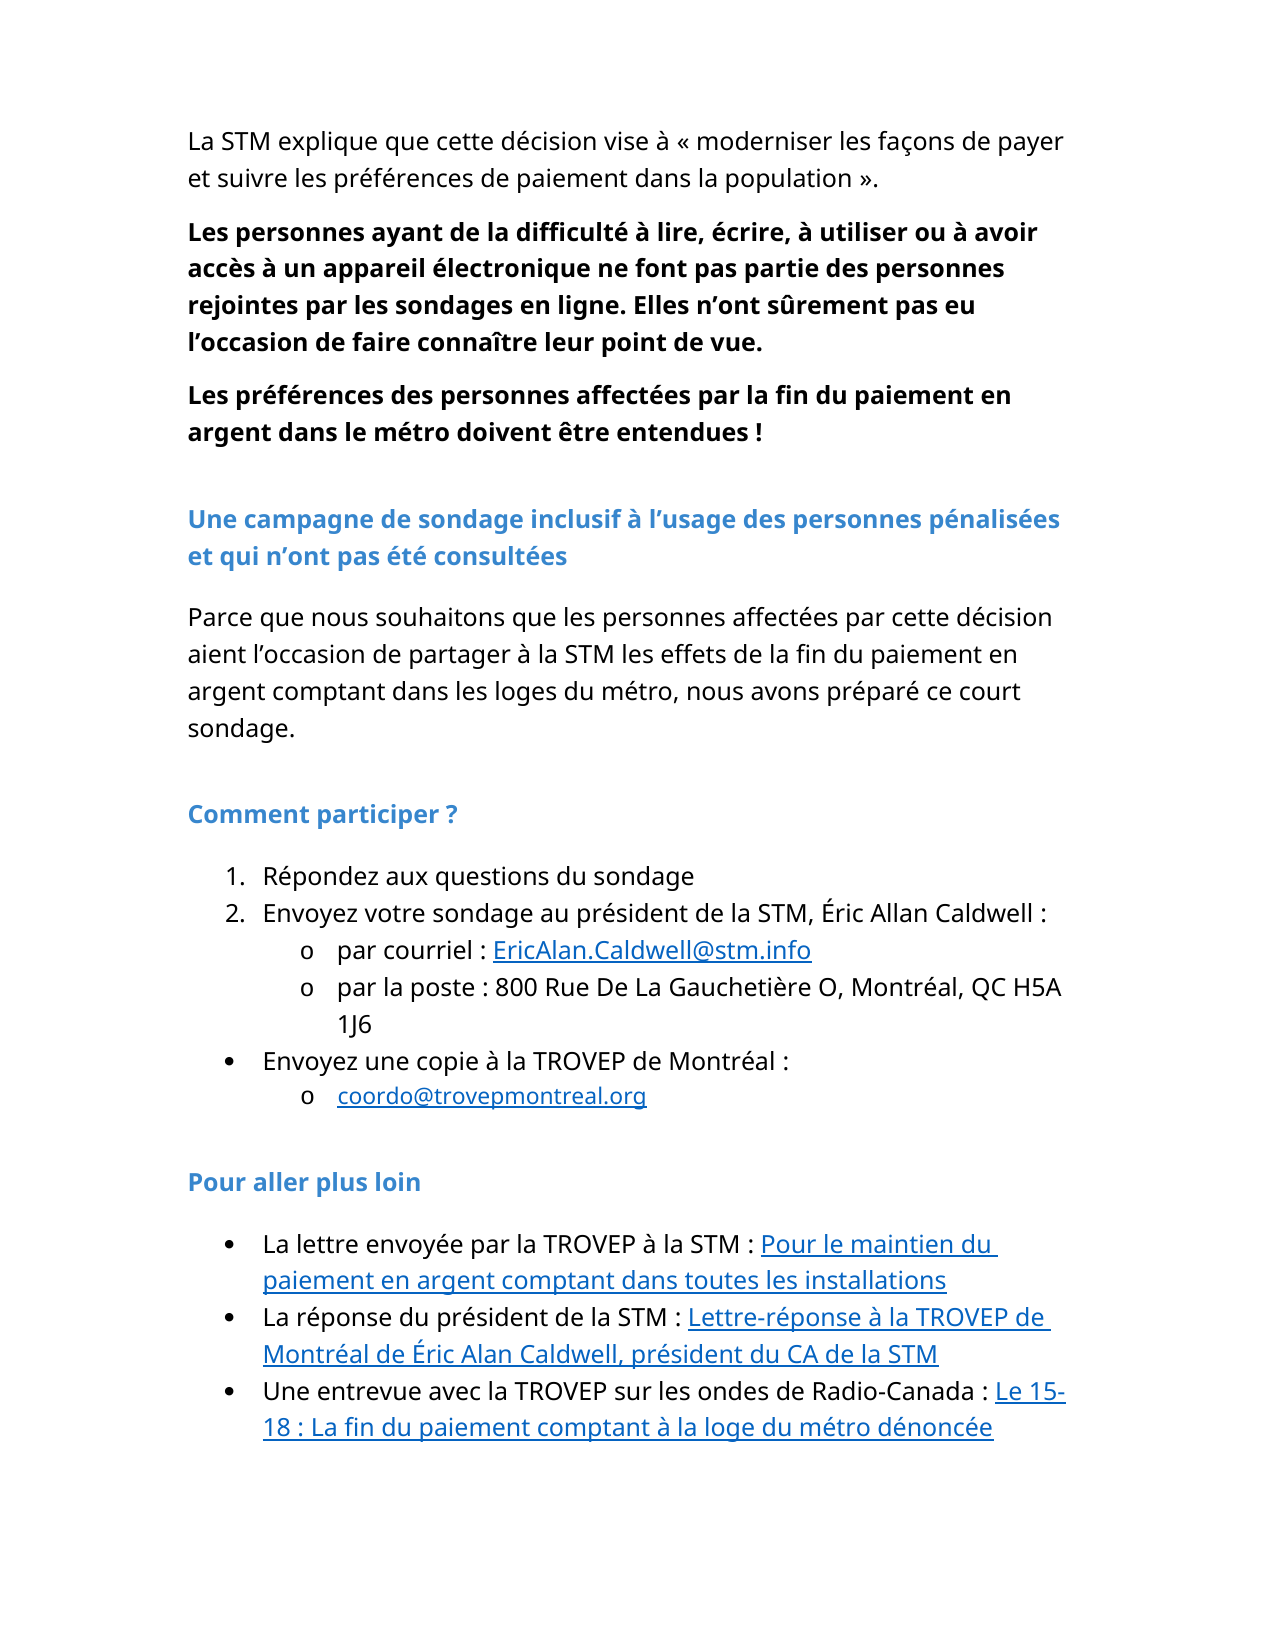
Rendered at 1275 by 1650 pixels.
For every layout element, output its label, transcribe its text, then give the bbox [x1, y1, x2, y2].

list La lettre envoyée par la TROVEP à la STM : Pour le maintien du paiement en argent comptant dans toutes les installations [225, 1226, 1088, 1297]
list Envoyez votre sondage au président de la STM, Éric Allan Caldwell : [225, 896, 1088, 930]
list Une entrevue avec la TROVEP sur les ondes de Radio-Canada : Le 15-18 : La fin du paiement comptant à la loge du métro dénoncée [225, 1373, 1088, 1444]
list La réponse du président de la STM : Lettre-réponse à la TROVEP de Montréal de Éric Alan Caldwell, président du CA de la STM [225, 1300, 1088, 1371]
list par la poste : 800 Rue De La Gauchetière O, Montréal, QC H5A 1J6 [299, 969, 1088, 1041]
text La STM explique que cette décision vise à « moderniser les façons de payer et suivre les préférences de paiement dans la population ». [187, 124, 1088, 195]
text Les préférences des personnes affectées par la fin du paiement en argent dans le métro doivent être entendues ! [187, 378, 1088, 449]
text Les personnes ayant de la difficulté à lire, écrire, à utiliser ou à avoir accès à un appareil électronique ne font pas partie des personnes rejointes par les sondages en ligne. Elles n’ont sûrement pas eu l’occasion de faire connaître leur point de vue. [187, 214, 1088, 359]
text Parce que nous souhaitons que les personnes affectées par cette décision aient l’occasion de partager à la STM les effets de la fin du paiement en argent comptant dans les loges du métro, nous avons préparé ce court sondage. [187, 600, 1088, 744]
subtitle Pour aller plus loin [187, 1164, 1088, 1198]
subtitle Une campagne de sondage inclusif à l’usage des personnes pénalisées et qui n’ont pas été consultées [187, 502, 1088, 572]
list par courriel : EricAlan.Caldwell@stm.info [299, 932, 1088, 967]
list Envoyez une copie à la TROVEP de Montréal : [225, 1043, 1088, 1077]
list Répondez aux questions du sondage [225, 859, 1088, 893]
subtitle Comment participer ? [187, 797, 1088, 831]
list coordo@trovepmontreal.org [300, 1080, 1088, 1112]
